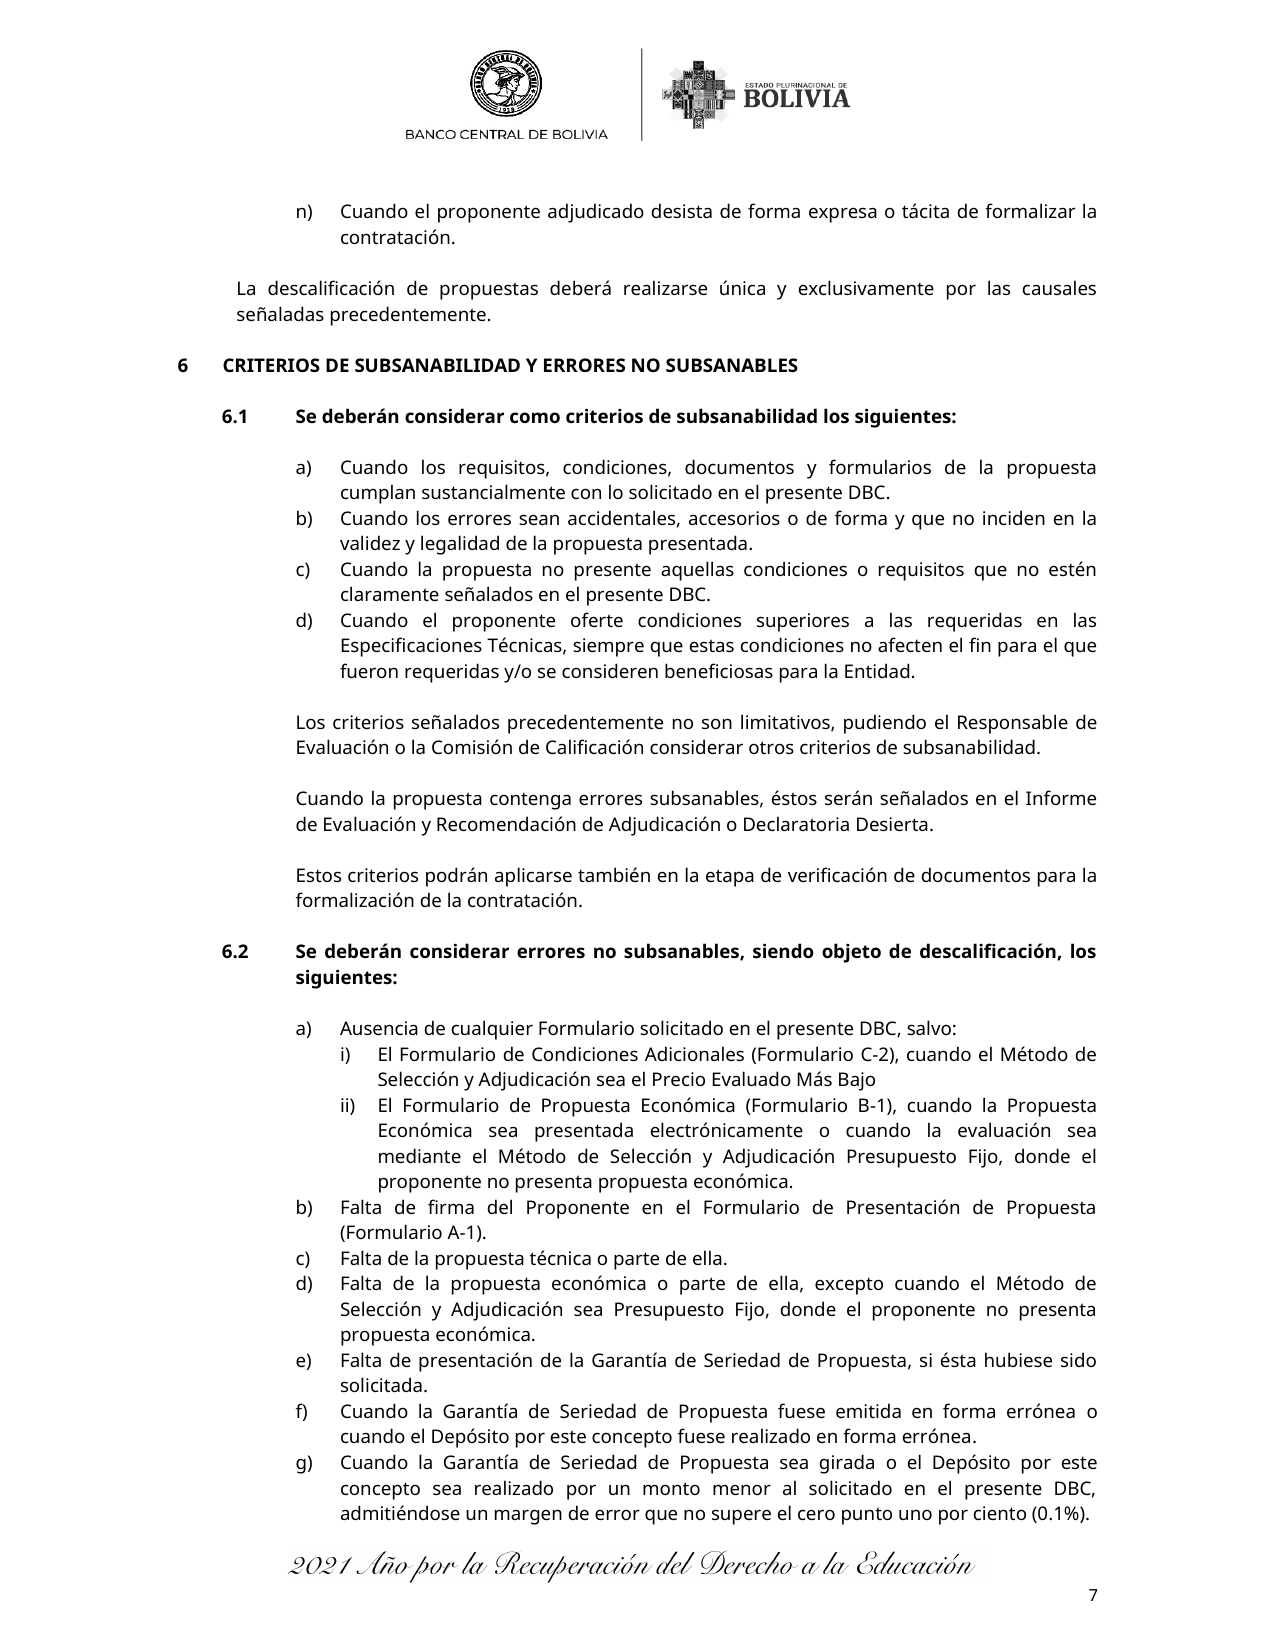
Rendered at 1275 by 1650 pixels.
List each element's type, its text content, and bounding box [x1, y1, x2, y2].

list El Formulario de Propuesta Económica (Formulario B-1), cuando la Propuesta Económica sea presentada electrónicamente o cuando la evaluación sea mediante el Método de Selección y Adjudicación Presupuesto Fijo, donde el proponente no presenta propuesta económica. [340, 1092, 1098, 1194]
list Cuando la Garantía de Seriedad de Propuesta fuese emitida en forma errónea o cuando el Depósito por este concepto fuese realizado en forma errónea. [295, 1398, 1098, 1449]
list Estos criterios podrán aplicarse también en la etapa de verificación de documentos para la formalización de la contratación. [295, 862, 1098, 913]
list La descalificación de propuestas deberá realizarse única y exclusivamente por las causales señaladas precedentemente. [236, 275, 1098, 326]
picture [184, 5, 1085, 187]
list Cuando la propuesta no presente aquellas condiciones o requisitos que no estén claramente señalados en el presente DBC. [295, 556, 1098, 607]
list Cuando los errores sean accidentales, accesorios o de forma y que no inciden en la validez y legalidad de la propuesta presentada. [295, 505, 1098, 556]
list El Formulario de Condiciones Adicionales (Formulario C-2), cuando el Método de Selección y Adjudicación sea el Precio Evaluado Más Bajo [340, 1041, 1098, 1092]
list Ausencia de cualquier Formulario solicitado en el presente DBC, salvo: [295, 1015, 1098, 1041]
list Cuando el proponente oferte condiciones superiores a las requeridas en las Especificaciones Técnicas, siempre que estas condiciones no afecten el fin para el que fueron requeridas y/o se consideren beneficiosas para la Entidad. [295, 607, 1098, 684]
list Cuando la Garantía de Seriedad de Propuesta sea girada o el Depósito por este concepto sea realizado por un monto menor al solicitado en el presente DBC, admitiéndose un margen de error que no supere el cero punto uno por ciento (0.1%). [295, 1449, 1098, 1526]
list Falta de la propuesta técnica o parte de ella. [295, 1245, 1098, 1271]
picture [287, 1546, 988, 1584]
list Cuando la propuesta contenga errores subsanables, éstos serán señalados en el Informe de Evaluación y Recomendación de Adjudicación o Declaratoria Desierta. [295, 786, 1098, 837]
list Cuando el proponente adjudicado desista de forma expresa o tácita de formalizar la contratación. [295, 148, 1098, 250]
list Falta de firma del Proponente en el Formulario de Presentación de Propuesta (Formulario A-1). [295, 1194, 1098, 1245]
list Falta de presentación de la Garantía de Seriedad de Propuesta, si ésta hubiese sido solicitada. [295, 1347, 1098, 1398]
list Los criterios señalados precedentemente no son limitativos, pudiendo el Responsable de Evaluación o la Comisión de Calificación considerar otros criterios de subsanabilidad. [295, 709, 1098, 760]
list Se deberán considerar errores no subsanables, siendo objeto de descalificación, los siguientes: [222, 939, 1098, 990]
title CRITERIOS DE SUBSANABILIDAD Y ERRORES NO SUBSANABLES [177, 352, 1098, 377]
list Se deberán considerar como criterios de subsanabilidad los siguientes: [222, 403, 1098, 428]
list Falta de la propuesta económica o parte de ella, excepto cuando el Método de Selección y Adjudicación sea Presupuesto Fijo, donde el proponente no presenta propuesta económica. [295, 1271, 1098, 1347]
list Cuando los requisitos, condiciones, documentos y formularios de la propuesta cumplan sustancialmente con lo solicitado en el presente DBC. [295, 454, 1098, 505]
